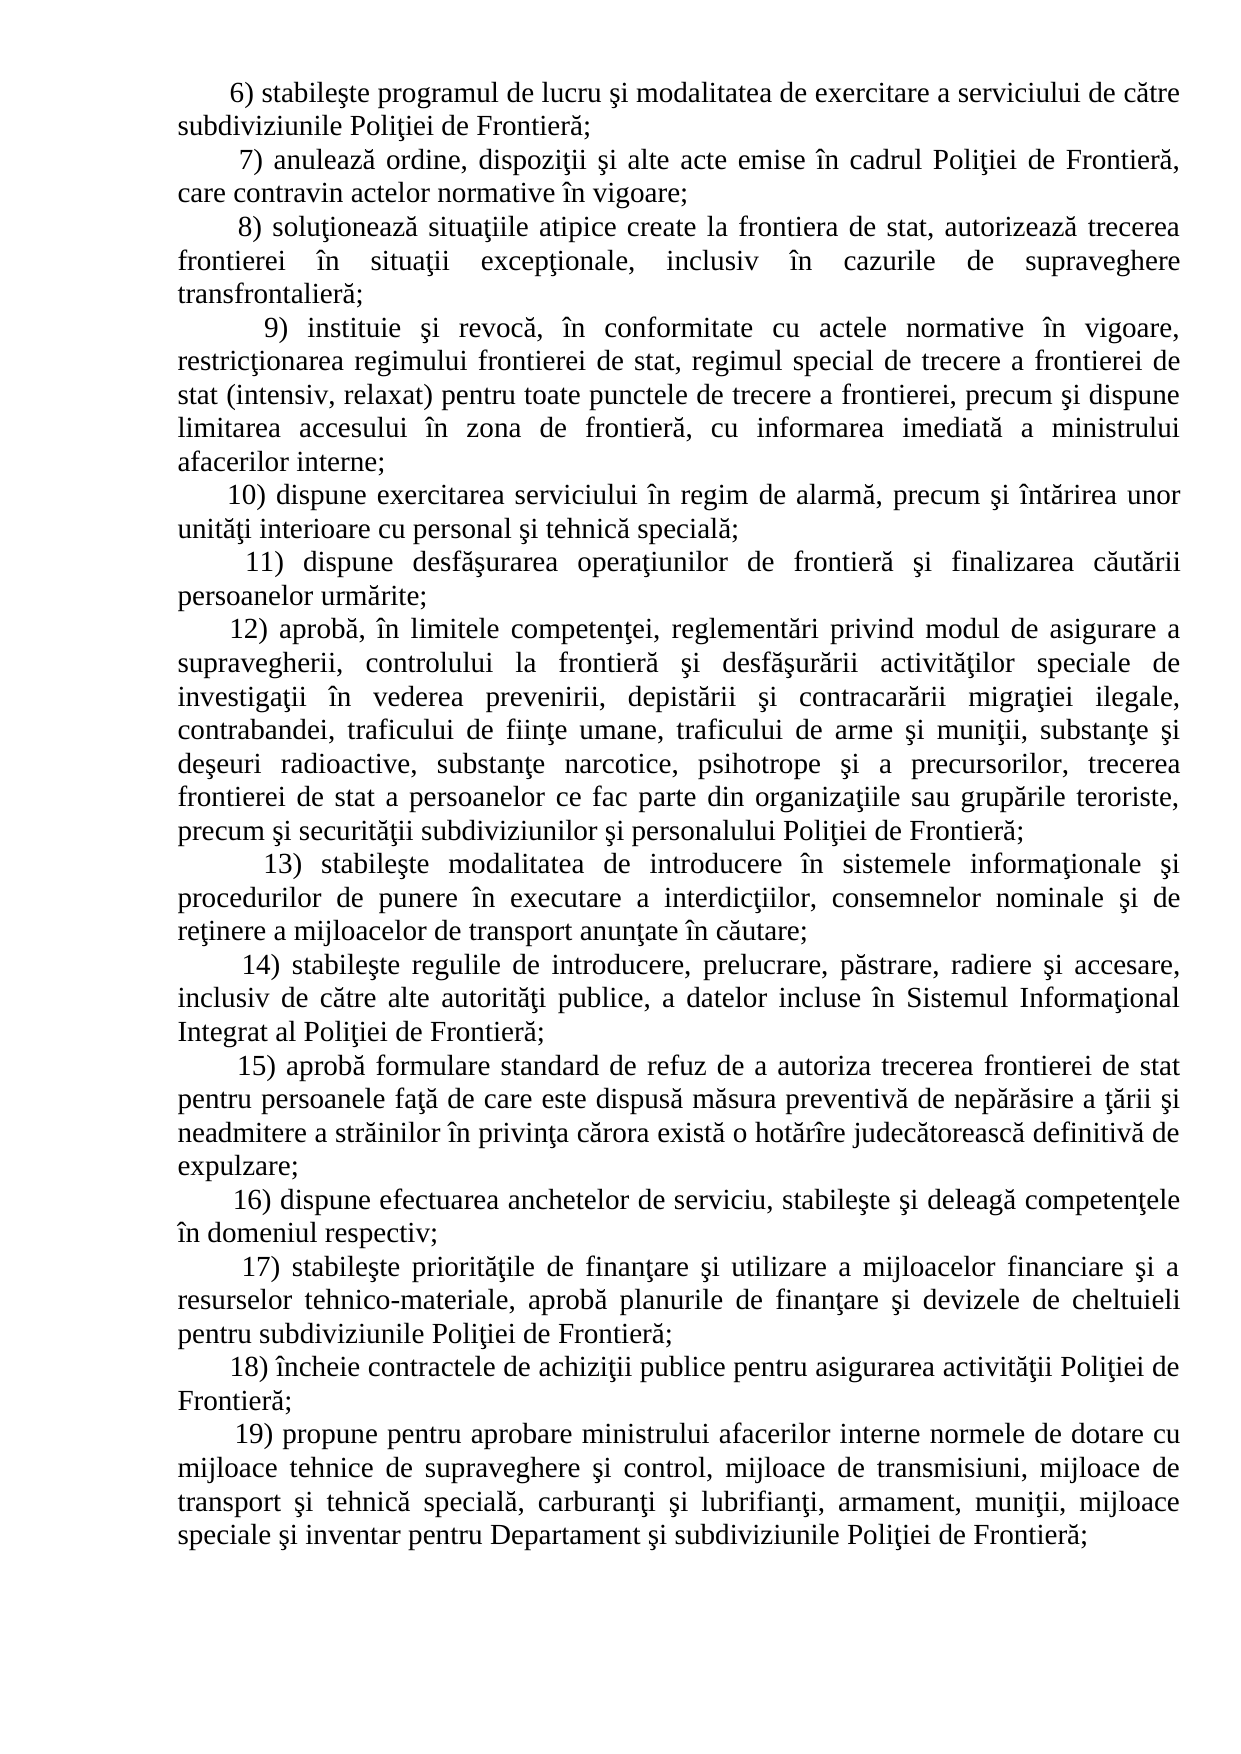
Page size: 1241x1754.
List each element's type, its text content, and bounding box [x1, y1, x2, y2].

text 9) instituie şi revocă, în conformitate cu actele normative în vigoare, restricţionarea regimului frontierei de stat, regimul special de trecere a frontierei de stat (intensiv, relaxat) pentru toate punctele de trecere a frontierei, precum şi dispune limitarea accesului în zona de frontieră, cu informarea imediată a ministrului afacerilor interne; [177, 310, 1181, 477]
text 16) dispune efectuarea anchetelor de serviciu, stabileşte şi deleagă competenţele în domeniul respectiv; [177, 1182, 1181, 1249]
text 12) aprobă, în limitele competenţei, reglementări privind modul de asigurare a supravegherii, controlului la frontieră şi desfăşurării activităţilor speciale de investigaţii în vederea prevenirii, depistării şi contracarării migraţiei ilegale, contrabandei, traficului de fiinţe umane, traficului de arme şi muniţii, substanţe şi deşeuri radioactive, substanţe narcotice, psihotrope şi a precursorilor, trecerea frontierei de stat a persoanelor ce fac parte din organizaţiile sau grupările teroriste, precum şi securităţii subdiviziunilor şi personalului Poliţiei de Frontieră; [177, 612, 1181, 846]
text 7) anulează ordine, dispoziţii şi alte acte emise în cadrul Poliţiei de Frontieră, care contravin actelor normative în vigoare; [177, 142, 1181, 209]
text 10) dispune exercitarea serviciului în regim de alarmă, precum şi întărirea unor unităţi interioare cu personal şi tehnică specială; [177, 477, 1181, 544]
text 15) aprobă formulare standard de refuz de a autoriza trecerea frontierei de stat pentru persoanele faţă de care este dispusă măsura preventivă de nepărăsire a ţării şi neadmitere a străinilor în privinţa cărora există o hotărîre judecătorească definitivă de expulzare; [177, 1048, 1181, 1182]
text 19) propune pentru aprobare ministrului afacerilor interne normele de dotare cu mijloace tehnice de supraveghere şi control, mijloace de transmisiuni, mijloace de transport şi tehnică specială, carburanţi şi lubrifianţi, armament, muniţii, mijloace speciale şi inventar pentru Departament şi subdiviziunile Poliţiei de Frontieră; [177, 1417, 1181, 1551]
text 18) încheie contractele de achiziţii publice pentru asigurarea activităţii Poliţiei de Frontieră; [177, 1349, 1181, 1417]
text 8) soluţionează situaţiile atipice create la frontiera de stat, autorizează trecerea frontierei în situaţii excepţionale, inclusiv în cazurile de supraveghere transfrontalieră; [177, 209, 1181, 310]
text 17) stabileşte priorităţile de finanţare şi utilizare a mijloacelor financiare şi a resurselor tehnico-materiale, aprobă planurile de finanţare şi devizele de cheltuieli pentru subdiviziunile Poliţiei de Frontieră; [177, 1249, 1181, 1349]
text 6) stabileşte programul de lucru şi modalitatea de exercitare a serviciului de către subdiviziunile Poliţiei de Frontieră; [177, 75, 1181, 142]
text 13) stabileşte modalitatea de introducere în sistemele informaţionale şi procedurilor de punere în executare a interdicţiilor, consemnelor nominale şi de reţinere a mijloacelor de transport anunţate în căutare; [177, 846, 1181, 947]
text 14) stabileşte regulile de introducere, prelucrare, păstrare, radiere şi accesare, inclusiv de către alte autorităţi publice, a datelor incluse în Sistemul Informaţional Integrat al Poliţiei de Frontieră; [177, 947, 1181, 1048]
text 11) dispune desfăşurarea operaţiunilor de frontieră şi finalizarea căutării persoanelor urmărite; [177, 544, 1181, 612]
